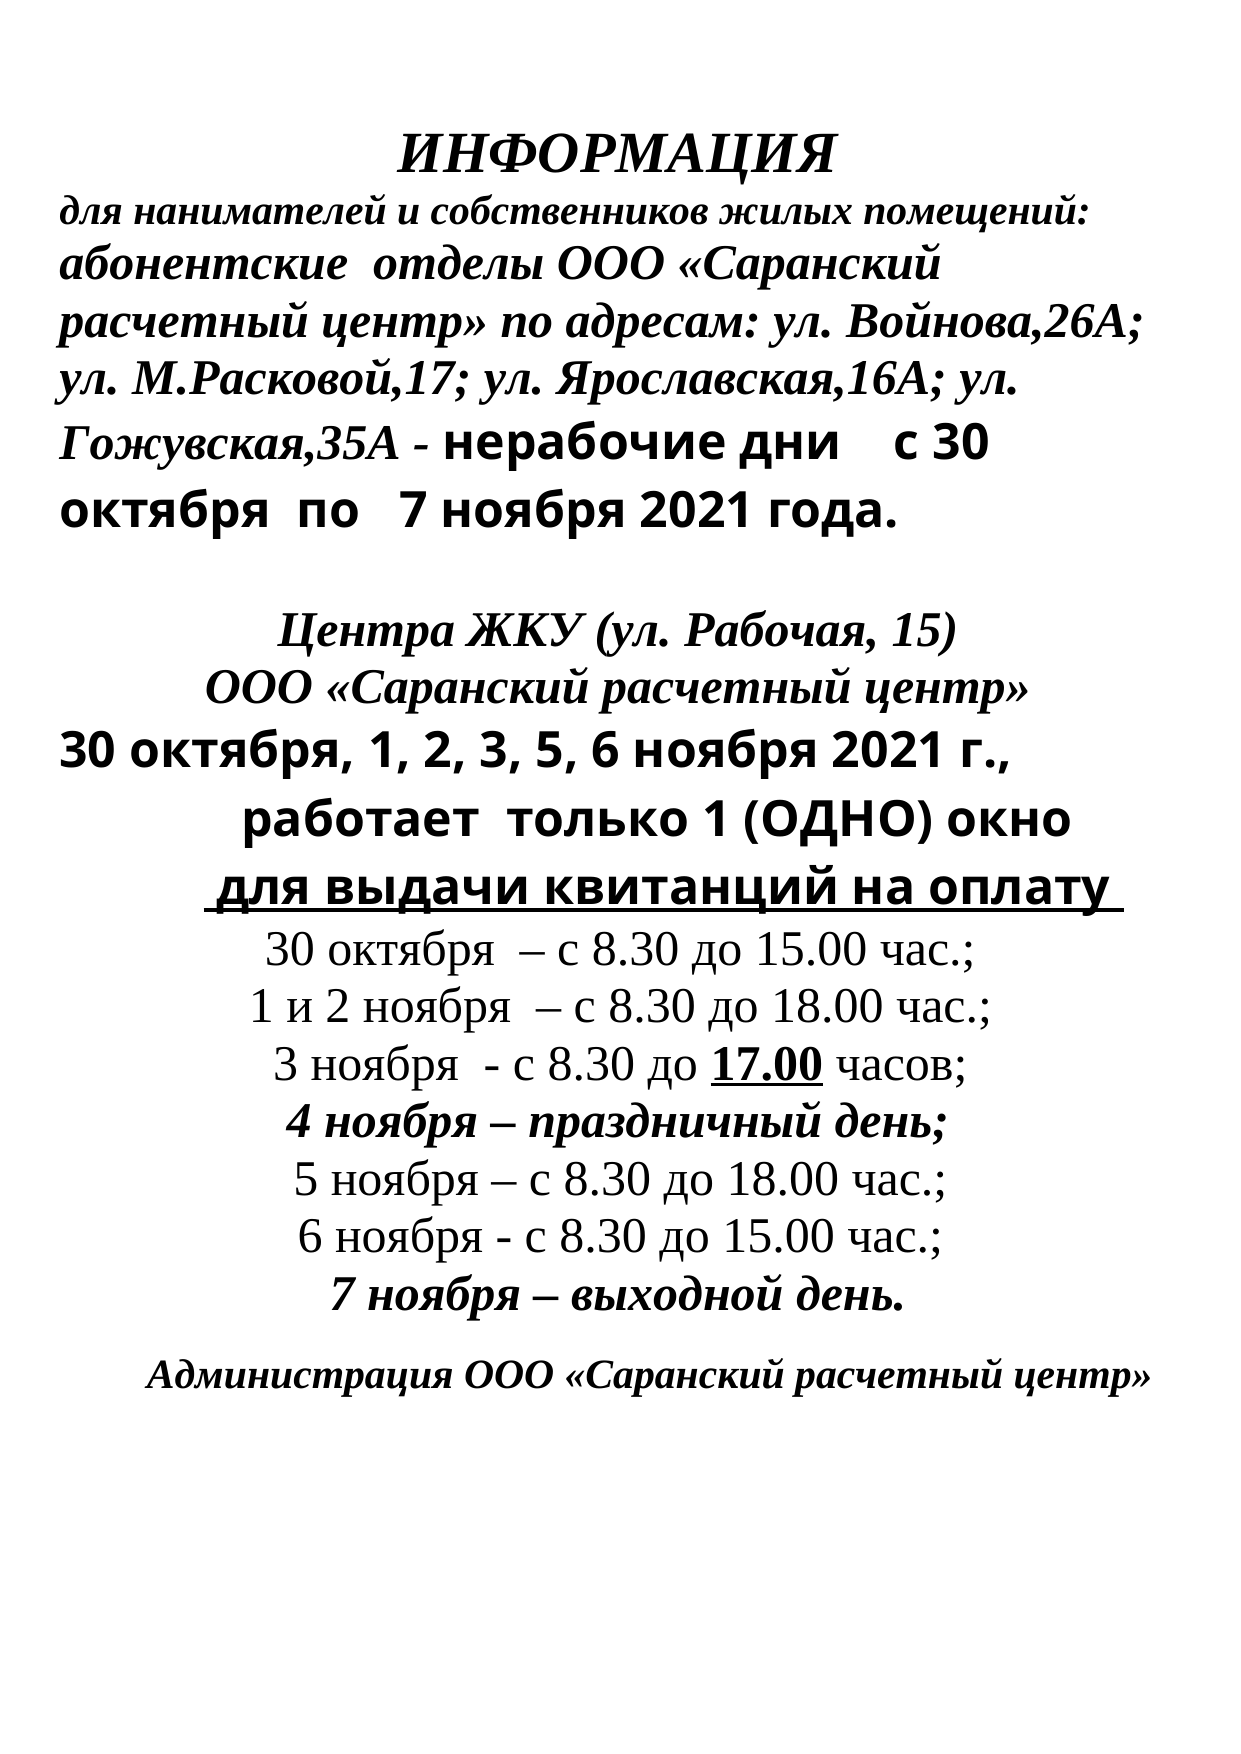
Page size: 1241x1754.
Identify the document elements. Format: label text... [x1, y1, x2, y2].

text 3 ноября - с 8.30 до 17.00 часов; [59, 1034, 1181, 1091]
text 30 октября, 1, 2, 3, 5, 6 ноября 2021 г., [59, 714, 1181, 782]
text 6 ноября - с 8.30 до 15.00 час.; [59, 1206, 1181, 1264]
text для выдачи квитанций на оплату [133, 851, 1181, 919]
text 4 ноября – праздничный день; [59, 1091, 1181, 1149]
text 5 ноября – с 8.30 до 18.00 час.; [59, 1149, 1181, 1206]
text для нанимателей и собственников жилых помещений: абонентские отделы ООО «Саранский расчетный центр» по адресам: ул. Войнова,26А; ул. М.Расковой,17; ул. Ярославская,16А; ул. Гожувская,35А - нерабочие дни с 30 октября по 7 ноября 2021 года. [59, 185, 1181, 542]
text Центра ЖКУ (ул. Рабочая, 15) [59, 599, 1181, 657]
text 7 ноября – выходной день. [59, 1264, 1181, 1321]
text ООО «Саранский расчетный центр» [59, 657, 1181, 714]
text работает только 1 (ОДНО) окно [133, 782, 1181, 851]
text Администрация ООО «Саранский расчетный центр» [59, 1350, 1181, 1398]
text 30 октября – с 8.30 до 15.00 час.; [59, 919, 1181, 976]
text 1 и 2 ноября – с 8.30 до 18.00 час.; [59, 976, 1181, 1034]
text ИНФОРМАЦИЯ [59, 118, 1181, 185]
